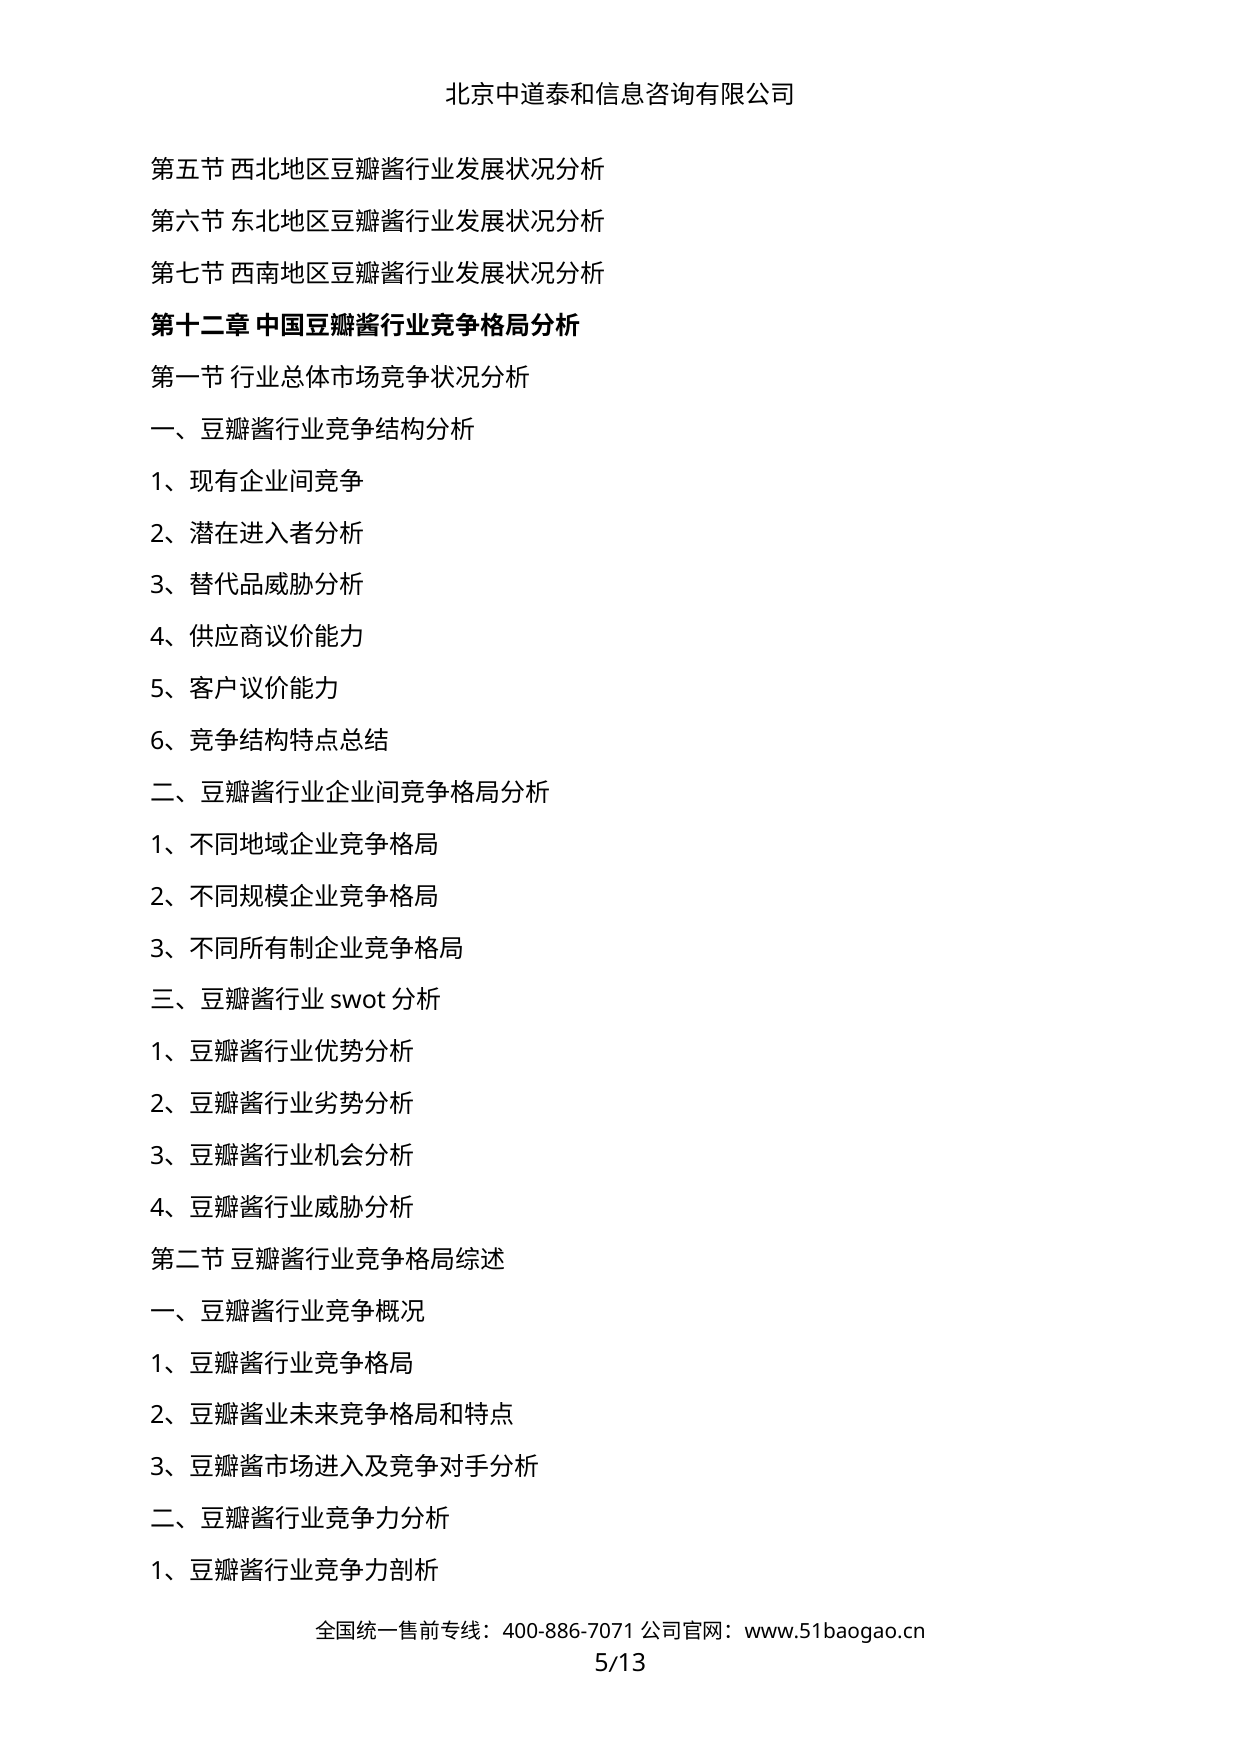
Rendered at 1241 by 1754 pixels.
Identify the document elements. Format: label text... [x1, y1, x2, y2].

text 2、不同规模企业竞争格局 [150, 876, 1090, 912]
text 1、豆瓣酱行业竞争力剖析 [150, 1551, 1090, 1587]
text 4、豆瓣酱行业威胁分析 [150, 1187, 1090, 1224]
text 1、不同地域企业竞争格局 [150, 824, 1090, 861]
text 2、豆瓣酱行业劣势分析 [150, 1084, 1090, 1120]
text 1、豆瓣酱行业优势分析 [150, 1032, 1090, 1068]
text 第五节 西北地区豆瓣酱行业发展状况分析 [150, 150, 1090, 186]
text 3、豆瓣酱行业机会分析 [150, 1136, 1090, 1172]
text 二、豆瓣酱行业企业间竞争格局分析 [150, 772, 1090, 809]
text 6、竞争结构特点总结 [150, 721, 1090, 757]
text 第十二章 中国豆瓣酱行业竞争格局分析 [150, 306, 1090, 342]
text 2、豆瓣酱业未来竞争格局和特点 [150, 1395, 1090, 1431]
text 4、供应商议价能力 [150, 617, 1090, 653]
text 1、现有企业间竞争 [150, 461, 1090, 497]
text 第二节 豆瓣酱行业竞争格局综述 [150, 1239, 1090, 1276]
text 3、替代品威胁分析 [150, 565, 1090, 601]
text 第七节 西南地区豆瓣酱行业发展状况分析 [150, 254, 1090, 290]
text 第六节 东北地区豆瓣酱行业发展状况分析 [150, 202, 1090, 238]
text 2、潜在进入者分析 [150, 513, 1090, 549]
text 三、豆瓣酱行业swot分析 [150, 980, 1090, 1016]
text 一、豆瓣酱行业竞争概况 [150, 1291, 1090, 1327]
text 二、豆瓣酱行业竞争力分析 [150, 1499, 1090, 1535]
text 1、豆瓣酱行业竞争格局 [150, 1343, 1090, 1379]
text 5、客户议价能力 [150, 669, 1090, 705]
text 一、豆瓣酱行业竞争结构分析 [150, 409, 1090, 446]
text 第一节 行业总体市场竞争状况分析 [150, 357, 1090, 394]
text 3、豆瓣酱市场进入及竞争对手分析 [150, 1447, 1090, 1483]
text 3、不同所有制企业竞争格局 [150, 928, 1090, 964]
